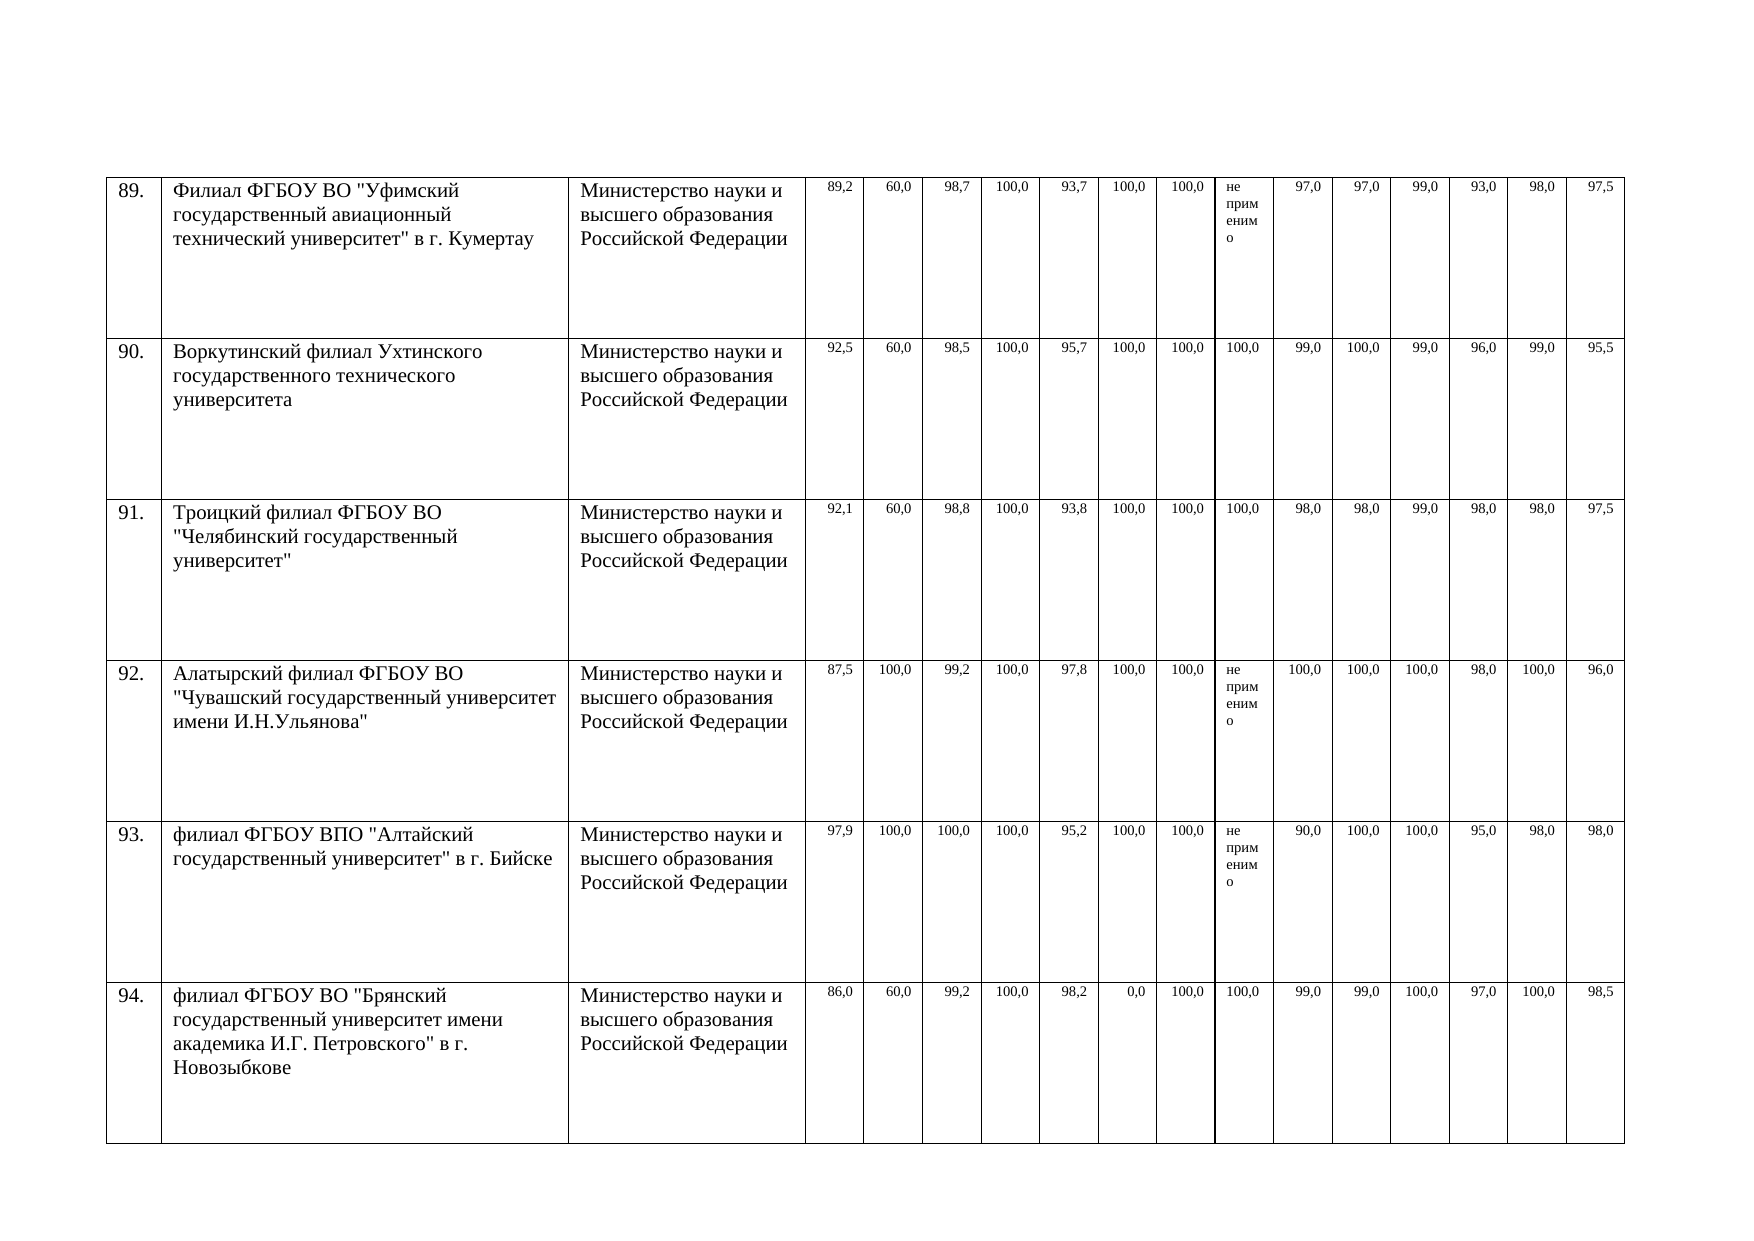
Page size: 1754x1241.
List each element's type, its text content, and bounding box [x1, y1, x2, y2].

table_cell 100,0 [923, 822, 981, 982]
table_cell 100,0 [982, 983, 1039, 1143]
table_cell 99,0 [1274, 983, 1332, 1143]
table_cell 100,0 [1157, 661, 1214, 821]
table_cell 100,0 [982, 500, 1039, 660]
table_cell [107, 983, 161, 1143]
table_cell 100,0 [1391, 983, 1449, 1143]
table_cell 99,2 [923, 661, 981, 821]
table_cell 96,0 [1450, 339, 1507, 499]
table_cell 98,0 [1333, 500, 1390, 660]
table_cell 100,0 [1157, 983, 1214, 1143]
table_cell 100,0 [1099, 661, 1156, 821]
table_cell 99,0 [1508, 339, 1566, 499]
table_cell 100,0 [1333, 822, 1390, 982]
table_cell 100,0 [1508, 983, 1566, 1143]
table_cell 100,0 [982, 822, 1039, 982]
table_cell 100,0 [1216, 983, 1273, 1143]
table_cell 100,0 [1391, 661, 1449, 821]
table_cell 92,5 [806, 339, 863, 499]
table_cell 100,0 [1508, 661, 1566, 821]
table_cell 98,2 [1040, 983, 1098, 1143]
table_cell 98,0 [1450, 500, 1507, 660]
table_cell Воркутинский филиал Ухтинского государственного технического университета [162, 339, 568, 499]
table_cell 100,0 [1333, 661, 1390, 821]
table_cell Алатырский филиал ФГБОУ ВО "Чувашский государственный университет имени И.Н.Ульянова" [162, 661, 568, 821]
table_cell 97,0 [1333, 178, 1390, 338]
table_cell Министерство науки и высшего образования Российской Федерации [569, 661, 805, 821]
table_cell 100,0 [1099, 178, 1156, 338]
table_cell 100,0 [1157, 500, 1214, 660]
table_cell 100,0 [1157, 339, 1214, 499]
table_cell 60,0 [864, 500, 922, 660]
table_cell 99,0 [1391, 500, 1449, 660]
table_cell 100,0 [982, 661, 1039, 821]
table_cell 95,2 [1040, 822, 1098, 982]
table_cell 60,0 [864, 339, 922, 499]
table_cell 60,0 [864, 178, 922, 338]
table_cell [569, 178, 805, 338]
table_cell не применимо [1216, 661, 1273, 821]
table_cell 100,0 [1099, 500, 1156, 660]
table_cell 100,0 [1157, 178, 1214, 338]
table_cell 98,0 [1274, 500, 1332, 660]
table_cell 98,0 [1508, 822, 1566, 982]
table_cell Министерство науки и высшего образования Российской Федерации [569, 500, 805, 660]
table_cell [569, 983, 805, 1143]
table_cell 97,9 [806, 822, 863, 982]
table_cell 92,1 [806, 500, 863, 660]
table_cell 100,0 [1274, 661, 1332, 821]
table_cell 93,0 [1450, 178, 1507, 338]
table_cell 95,5 [1567, 339, 1624, 499]
table_cell 100,0 [982, 178, 1039, 338]
table_cell Министерство науки и высшего образования Российской Федерации [569, 822, 805, 982]
table_cell 97,0 [1450, 983, 1507, 1143]
table_cell Троицкий филиал ФГБОУ ВО "Челябинский государственный университет" [162, 500, 568, 660]
table_cell 93,8 [1040, 500, 1098, 660]
table_cell филиал ФГБОУ ВПО "Алтайский государственный университет" в г. Бийске [162, 822, 568, 982]
table_cell 97,5 [1567, 178, 1624, 338]
table_cell 100,0 [1391, 822, 1449, 982]
table_cell 87,5 [806, 661, 863, 821]
table_cell 98,8 [923, 500, 981, 660]
table_cell Филиал ФГБОУ ВО "Уфимский государственный авиационный технический университет" в г. Кумертау [162, 178, 568, 338]
table_cell 100,0 [1099, 339, 1156, 499]
table_cell 90,0 [1274, 822, 1332, 982]
table_cell филиал ФГБОУ ВО "Брянский государственный университет имени академика И.Г. Петровского" в г. Новозыбкове [162, 983, 568, 1143]
table_cell 99,0 [1391, 178, 1449, 338]
table_cell [107, 339, 161, 499]
table_cell 100,0 [982, 339, 1039, 499]
table_cell 99,0 [1333, 983, 1390, 1143]
table_cell 95,0 [1450, 822, 1507, 982]
table_cell 100,0 [1333, 339, 1390, 499]
table_cell 98,0 [1508, 178, 1566, 338]
table_cell 99,2 [923, 983, 981, 1143]
table_cell 96,0 [1567, 661, 1624, 821]
table_cell 97,0 [1274, 178, 1332, 338]
table_cell 100,0 [864, 822, 922, 982]
table_cell 97,8 [1040, 661, 1098, 821]
table_cell 0,0 [1099, 983, 1156, 1143]
table_cell 100,0 [1216, 339, 1273, 499]
table_cell Министерство науки и высшего образования Российской Федерации [569, 339, 805, 499]
table_cell 89,2 [806, 178, 863, 338]
table_cell 99,0 [1391, 339, 1449, 499]
table_cell 98,0 [1450, 661, 1507, 821]
table_cell 97,5 [1567, 500, 1624, 660]
table_cell 98,7 [923, 178, 981, 338]
table_cell [107, 822, 161, 982]
table_cell 86,0 [806, 983, 863, 1143]
table_cell 60,0 [864, 983, 922, 1143]
table_cell не применимо [1216, 822, 1273, 982]
table_cell 98,0 [1508, 500, 1566, 660]
table_cell 98,5 [923, 339, 981, 499]
table_cell не применимо [1216, 178, 1273, 338]
table_cell [107, 500, 161, 660]
table_cell [107, 178, 161, 338]
table_cell 93,7 [1040, 178, 1098, 338]
table_cell 99,0 [1274, 339, 1332, 499]
table_cell 98,0 [1567, 822, 1624, 982]
table_cell 95,7 [1040, 339, 1098, 499]
table_cell 98,5 [1567, 983, 1624, 1143]
table_cell 100,0 [864, 661, 922, 821]
table_cell 100,0 [1099, 822, 1156, 982]
table_cell [107, 661, 161, 821]
table_cell 100,0 [1157, 822, 1214, 982]
table_cell 100,0 [1216, 500, 1273, 660]
